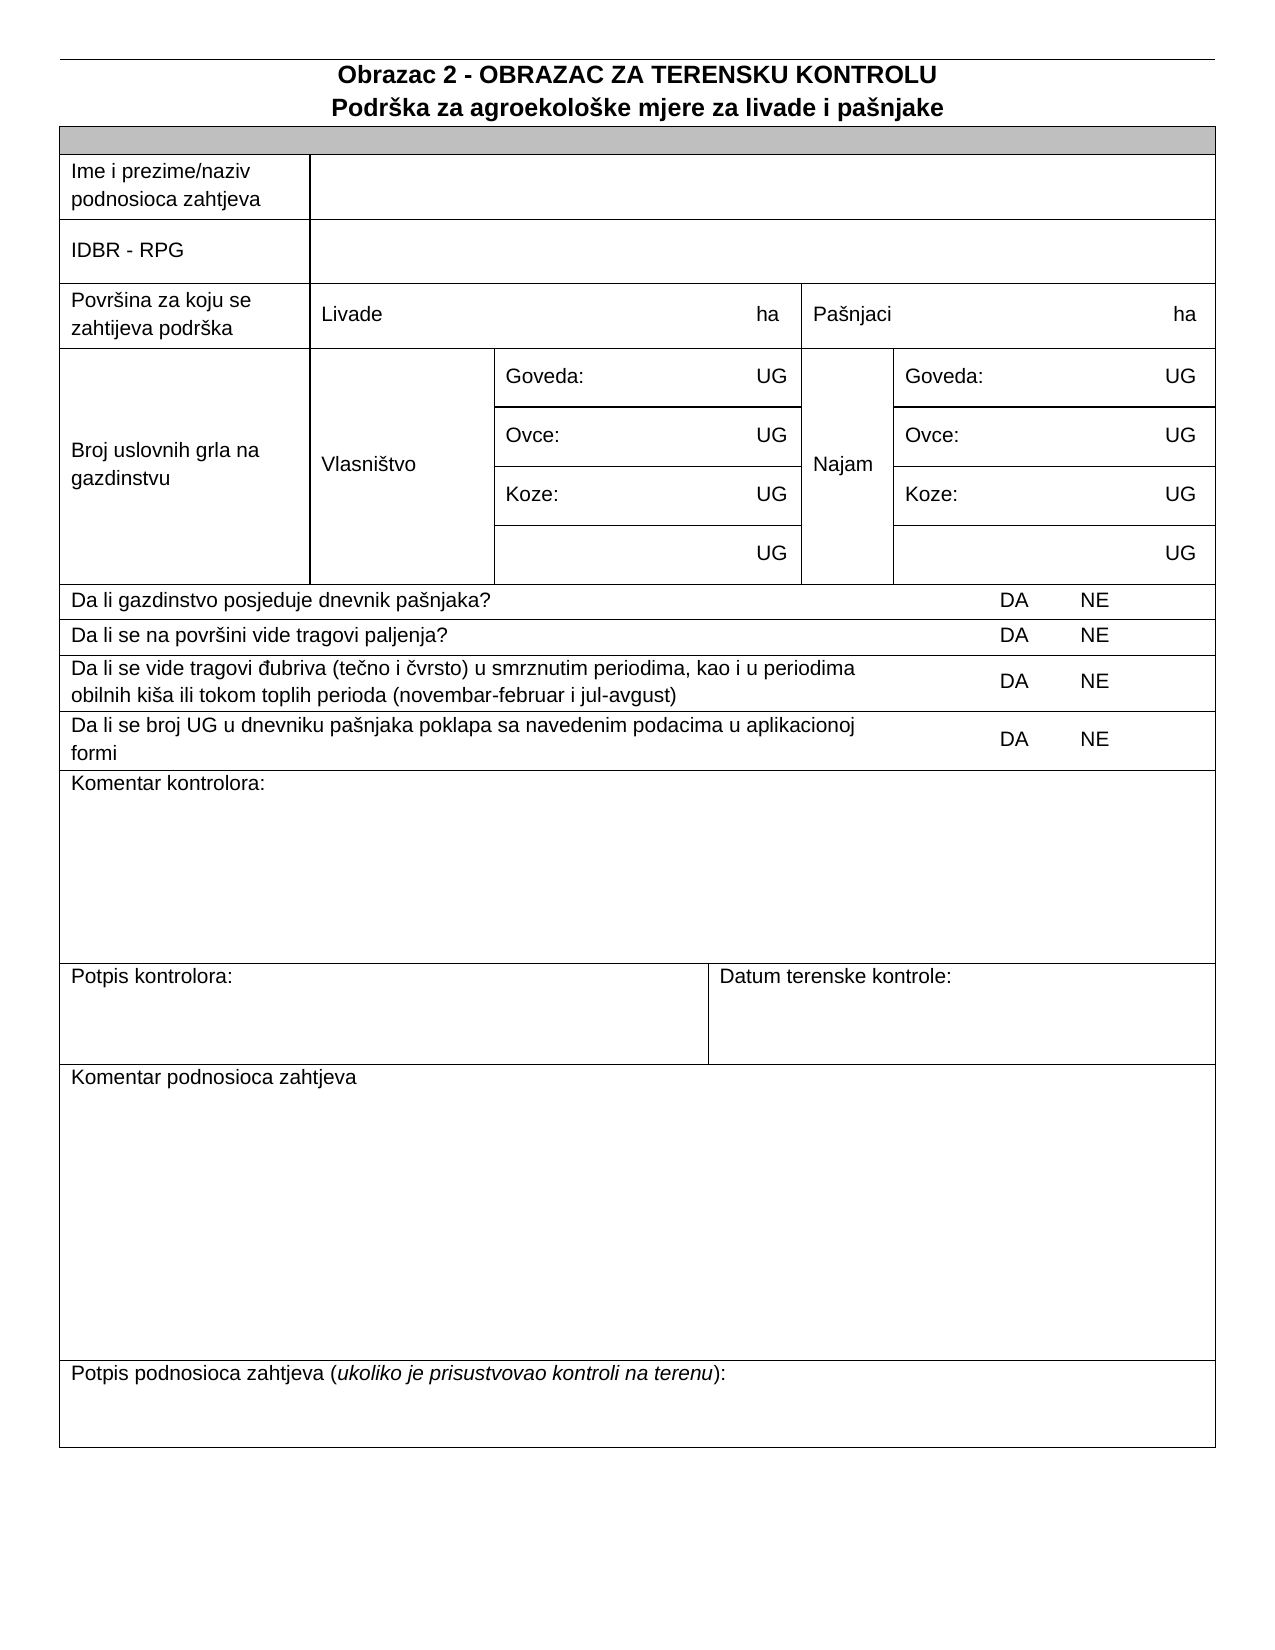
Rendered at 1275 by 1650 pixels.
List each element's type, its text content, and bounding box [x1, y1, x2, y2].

table_cell Komentar podnosioca zahtjeva [60, 1065, 1215, 1359]
table_cell Pašnjaci [802, 284, 1153, 347]
table_cell Ovce: [894, 408, 1153, 466]
table_cell Površina za koju se zahtijeva podrška [60, 284, 309, 347]
table_cell [60, 127, 1215, 154]
table_cell IDBR - RPG [60, 220, 309, 283]
table_cell Potpis podnosioca zahtjeva (ukoliko je prisustvovao kontroli na terenu): [60, 1361, 1215, 1447]
table_cell Goveda: [495, 349, 745, 406]
table_cell Ime i prezime/naziv podnosioca zahtjeva [60, 155, 309, 219]
table_cell Koze: [894, 467, 1153, 524]
table_cell Datum terenske kontrole: [709, 964, 1215, 1064]
table_header Obrazac 2 - OBRAZAC ZA TERENSKU KONTROLU Podrška za agroekološke mjere za livade i pašnjake [60, 60, 1215, 126]
table_cell Da li gazdinstvo posjeduje dnevnik pašnjaka? [60, 585, 893, 619]
table_cell Da li se na površini vide tragovi paljenja? [60, 620, 893, 654]
table_cell Najam [802, 349, 893, 584]
table_cell Goveda: [894, 349, 1153, 406]
table_cell Potpis kontrolora: [60, 964, 708, 1064]
table_cell Da li se vide tragovi đubriva (tečno i čvrsto) u smrznutim periodima, kao i u periodima obilnih kiša ili tokom toplih perioda (novembar-februar i jul-avgust) [60, 656, 893, 711]
table_cell UG [745, 408, 801, 466]
table_cell ha [1154, 284, 1215, 347]
table_cell Vlasništvo [311, 349, 494, 584]
table_cell DA NE [894, 585, 1215, 619]
table_cell UG [1154, 349, 1215, 406]
table_cell Komentar kontrolora: [60, 771, 1215, 963]
table_cell Da li se broj UG u dnevniku pašnjaka poklapa sa navedenim podacima u aplikacionoj formi [60, 712, 893, 770]
table_cell UG [745, 467, 801, 524]
table_cell Ovce: [495, 408, 745, 466]
table_cell Broj uslovnih grla na gazdinstvu [60, 349, 309, 584]
table_cell UG [1154, 467, 1215, 524]
table_cell DA NE [894, 712, 1215, 770]
table_cell Koze: [495, 467, 745, 524]
table_cell UG [1154, 408, 1215, 466]
table_cell Livade [311, 284, 745, 347]
table_cell [311, 220, 1215, 283]
table_cell [495, 526, 745, 584]
table_cell [894, 526, 1153, 584]
table_cell DA NE [894, 656, 1215, 711]
table_cell DA NE [894, 620, 1215, 654]
table_cell ha [745, 284, 801, 347]
table_cell [311, 155, 1215, 219]
table_cell UG [1154, 526, 1215, 584]
table_cell UG [745, 349, 801, 406]
table_cell UG [745, 526, 801, 584]
